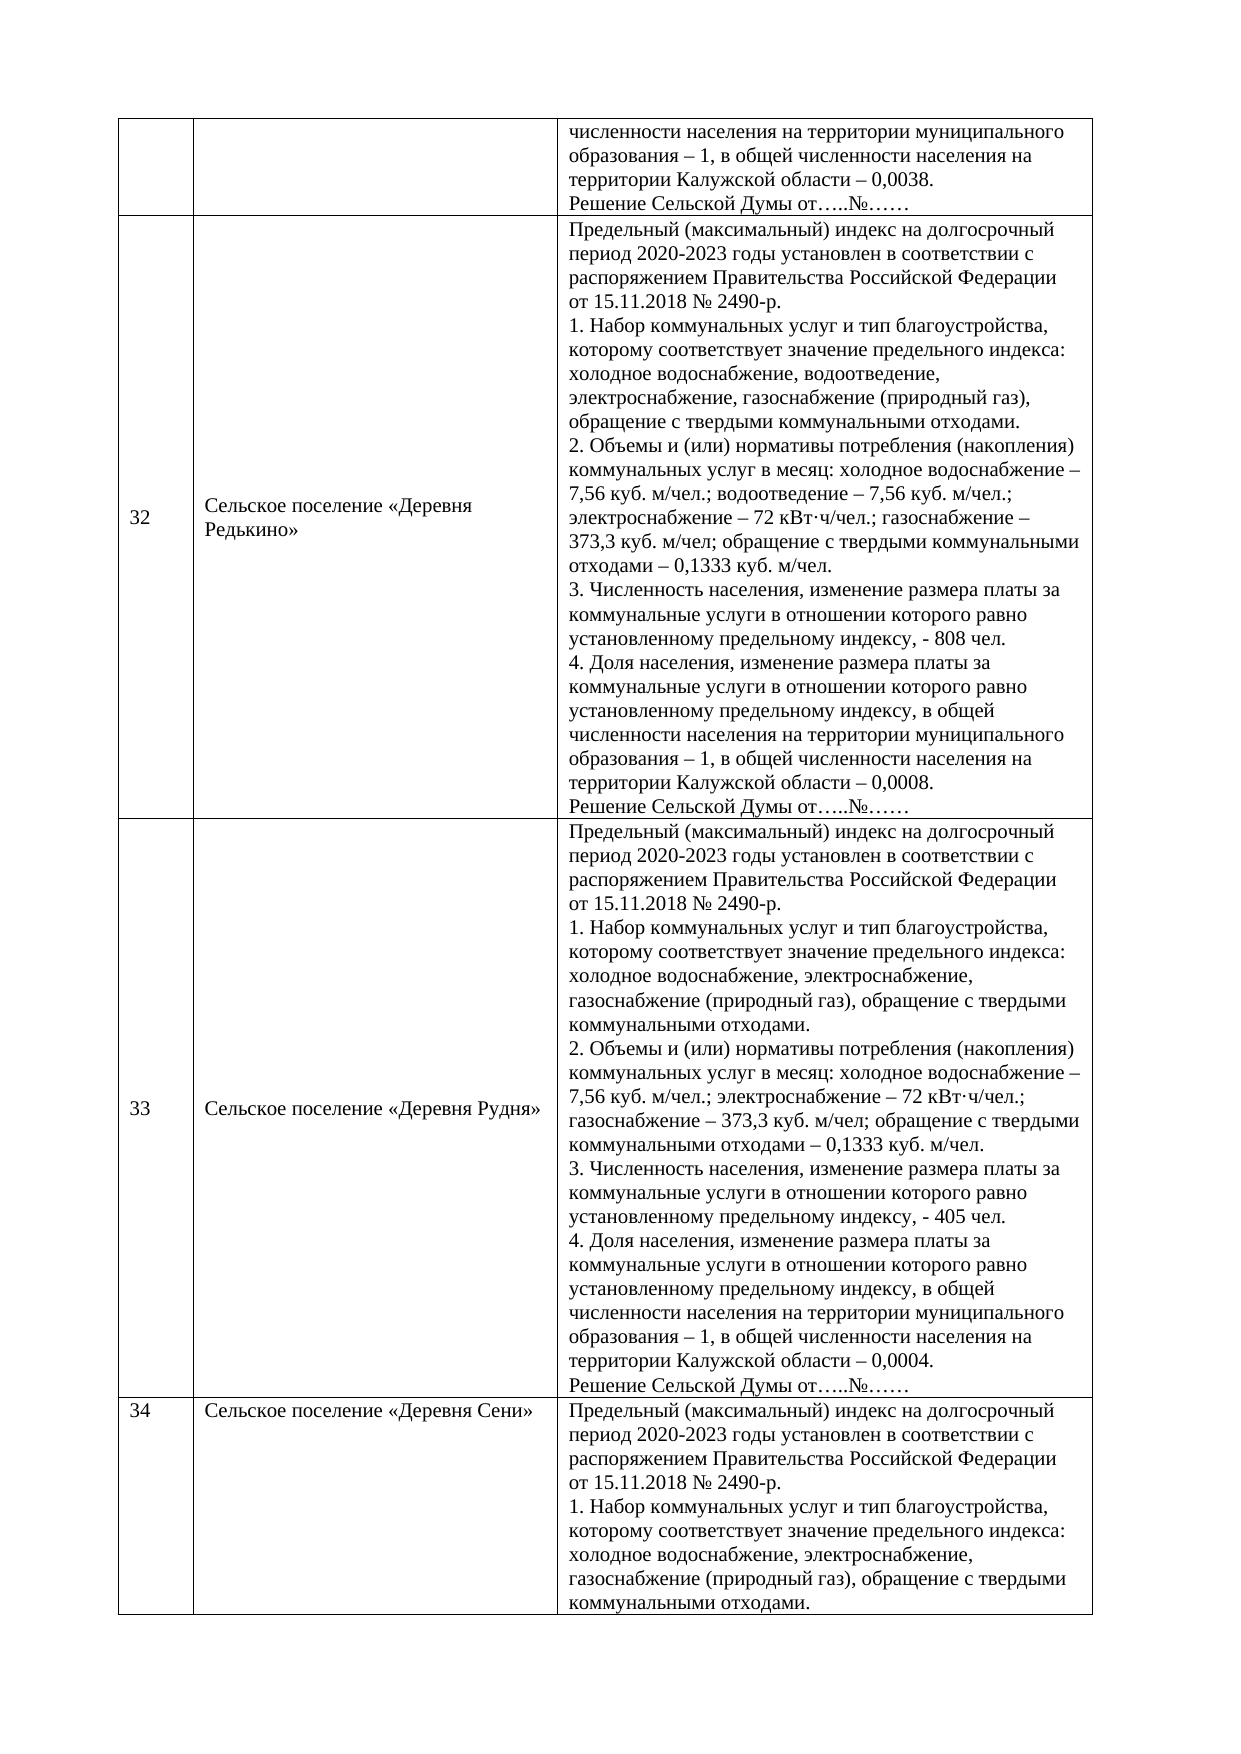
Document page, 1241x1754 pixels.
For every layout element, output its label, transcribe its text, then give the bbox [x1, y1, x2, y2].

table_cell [558, 1398, 1092, 1614]
table_cell Сельское поселение «Деревня Рудня» [194, 819, 557, 1397]
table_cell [194, 1398, 557, 1614]
table_cell Предельный (максимальный) индекс на долгосрочный период 2020-2023 годы установлен в соответствии с распоряжением Правительства Российской Федерации от 15.11.2018 № 2490-р. 1. Набор коммунальных услуг и тип благоустройства, которому соответствует значение предельного индекса: холодное водоснабжение, водоотведение, электроснабжение, газоснабжение (природный газ), обращение с твердыми коммунальными отходами. 2. Объемы и (или) нормативы потребления (накопления) коммунальных услуг в месяц: холодное водоснабжение – 7,56 куб. м/чел.; водоотведение – 7,56 куб. м/чел.; электроснабжение – 72 кВт·ч/чел.; газоснабжение – 373,3 куб. м/чел; обращение с твердыми коммунальными отходами – 0,1333 куб. м/чел. 3. Численность населения, изменение размера платы за коммунальные услуги в отношении которого равно установленному предельному индексу, - 808 чел. 4. Доля населения, изменение размера платы за коммунальные услуги в отношении которого равно установленному предельному индексу, в общей численности населения на территории муниципального образования – 1, в общей численности населения на территории Калужской области – 0,0008. Решение Сельской Думы от…..№…… [558, 216, 1092, 818]
table_cell 31 [119, 119, 193, 215]
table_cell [194, 119, 557, 215]
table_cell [558, 119, 1092, 215]
table_cell 32 [119, 216, 193, 818]
table_cell Сельское поселение «Деревня Редькино» [194, 216, 557, 818]
table_cell 34 [119, 1398, 193, 1614]
table_cell Предельный (максимальный) индекс на долгосрочный период 2020-2023 годы установлен в соответствии с распоряжением Правительства Российской Федерации от 15.11.2018 № 2490-р. 1. Набор коммунальных услуг и тип благоустройства, которому соответствует значение предельного индекса: холодное водоснабжение, электроснабжение, газоснабжение (природный газ), обращение с твердыми коммунальными отходами. 2. Объемы и (или) нормативы потребления (накопления) коммунальных услуг в месяц: холодное водоснабжение – 7,56 куб. м/чел.; электроснабжение – 72 кВт·ч/чел.; газоснабжение – 373,3 куб. м/чел; обращение с твердыми коммунальными отходами – 0,1333 куб. м/чел. 3. Численность населения, изменение размера платы за коммунальные услуги в отношении которого равно установленному предельному индексу, - 405 чел. 4. Доля населения, изменение размера платы за коммунальные услуги в отношении которого равно установленному предельному индексу, в общей численности населения на территории муниципального образования – 1, в общей численности населения на территории Калужской области – 0,0004. Решение Сельской Думы от…..№…… [558, 819, 1092, 1397]
table_cell 33 [119, 819, 193, 1397]
